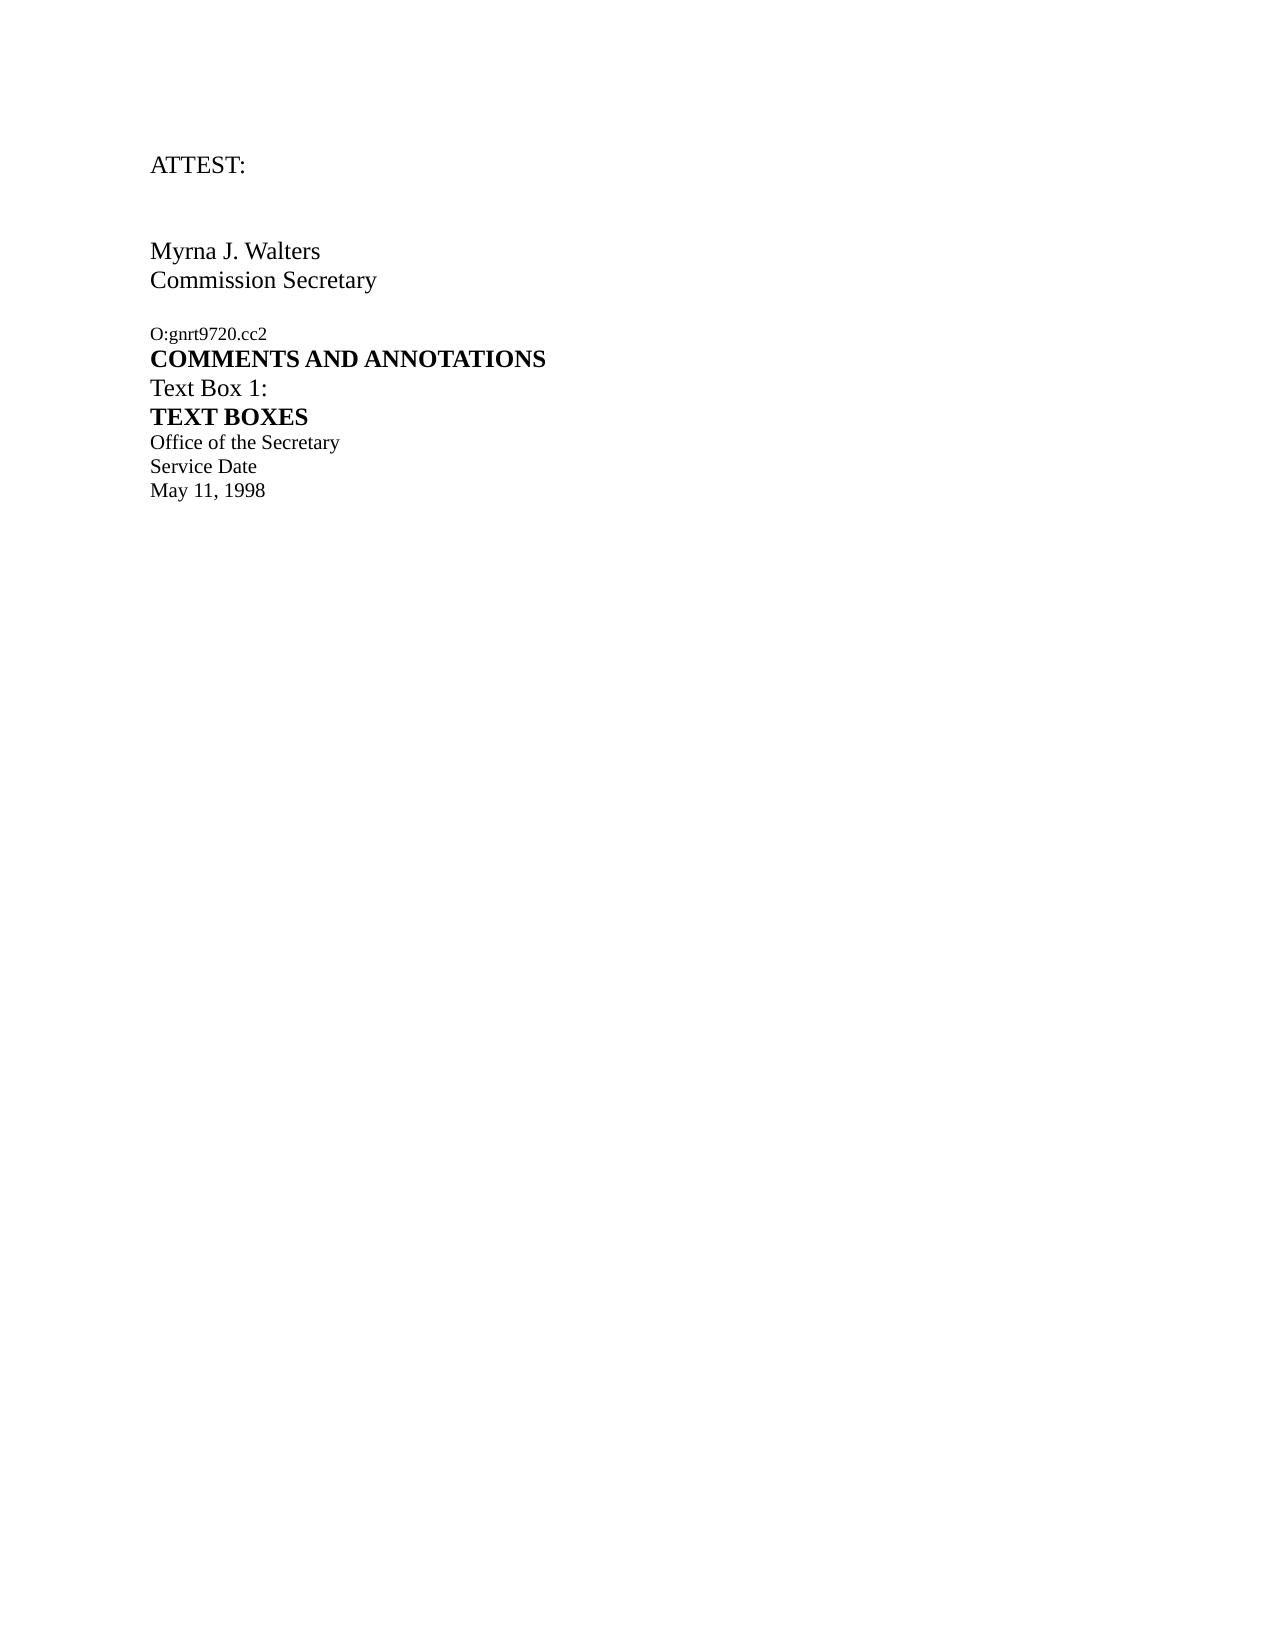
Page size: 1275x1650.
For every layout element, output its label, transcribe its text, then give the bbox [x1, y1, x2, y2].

text COMMENTS AND ANNOTATIONS [150, 344, 1125, 373]
text Commission Secretary [150, 265, 1125, 294]
text May 11, 1998 [150, 478, 1125, 502]
text TEXT BOXES [150, 402, 1125, 430]
text ATTEST: [150, 150, 1125, 179]
text Myrna J. Walters [150, 236, 1125, 265]
text Text Box 1: [150, 373, 1125, 402]
text Service Date [150, 454, 1125, 478]
text O:gnrt9720.cc2 [150, 322, 1125, 344]
text Office of the Secretary [150, 430, 1125, 454]
